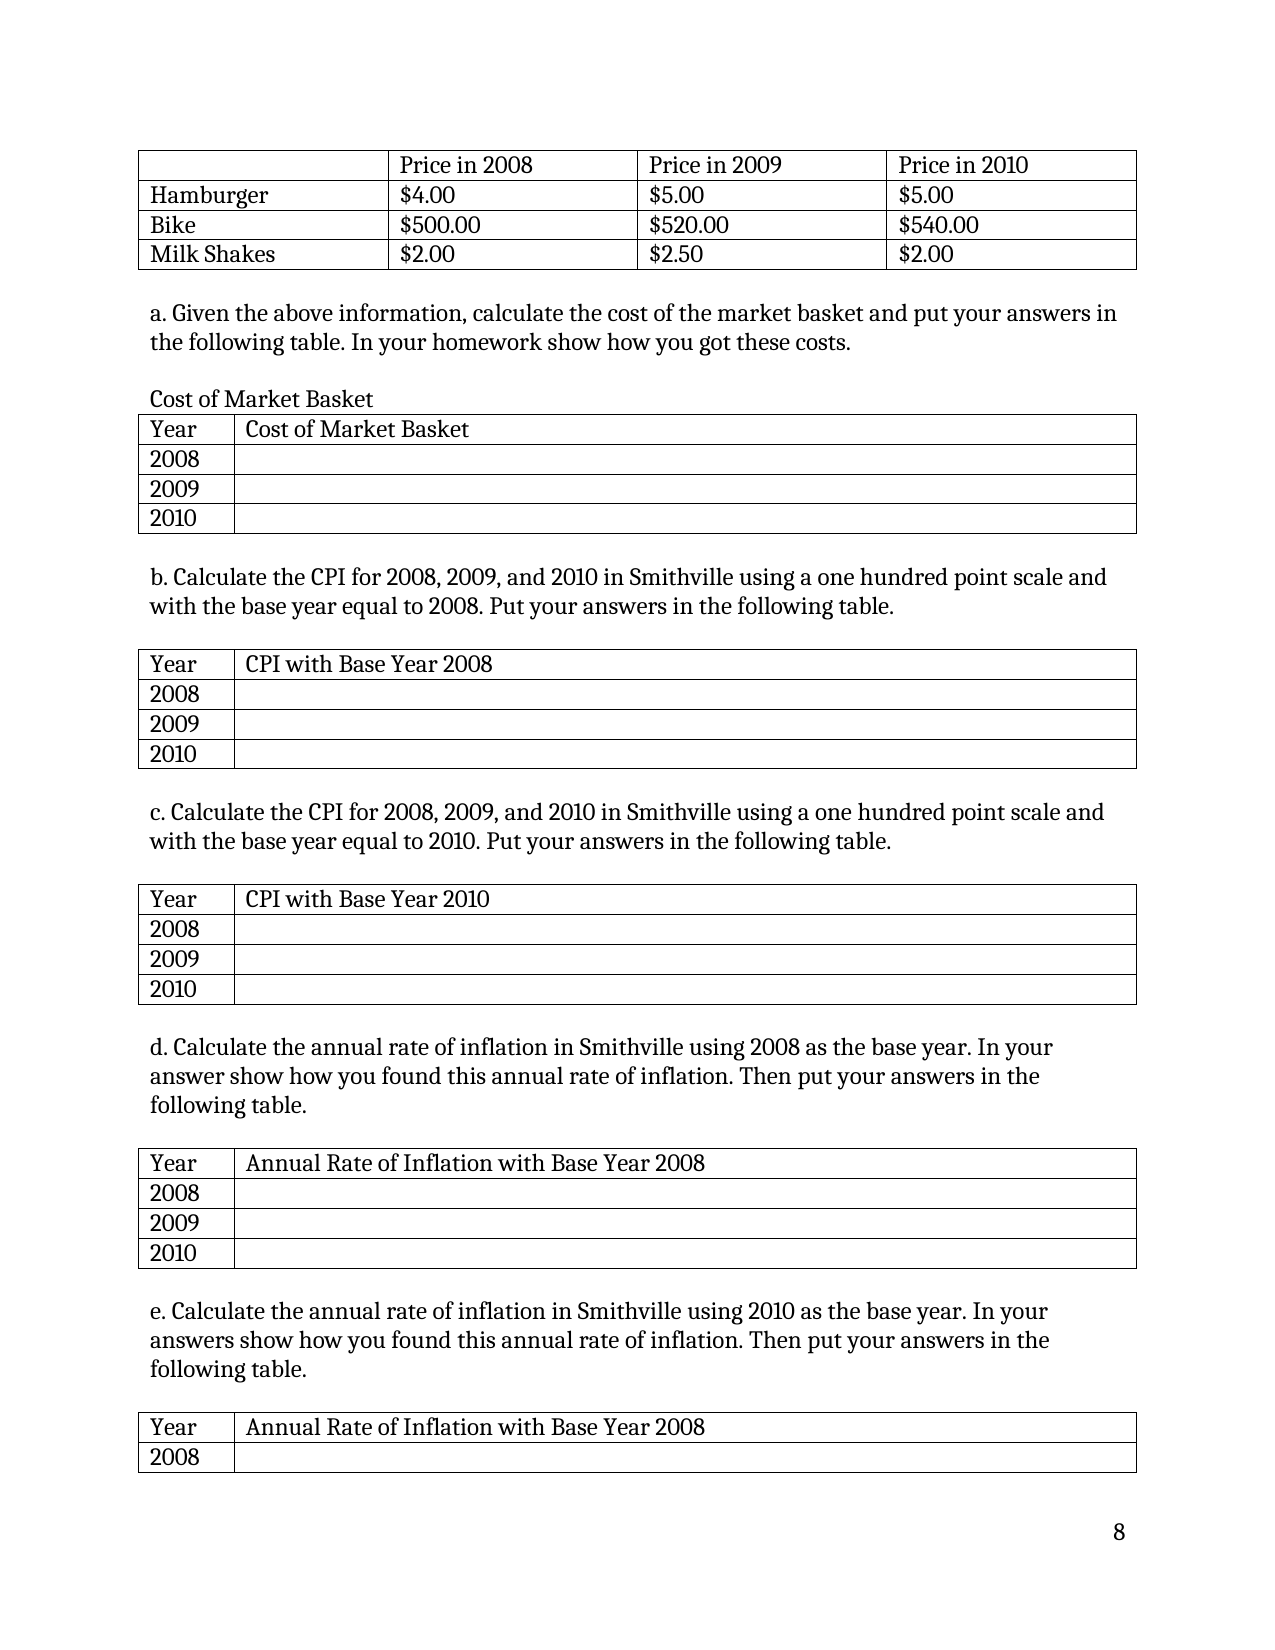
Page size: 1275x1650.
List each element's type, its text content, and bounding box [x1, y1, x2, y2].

table_header Annual Rate of Inflation with Base Year 2008 [235, 1149, 1136, 1178]
table_cell [235, 1443, 1136, 1472]
table_cell 2010 [139, 740, 234, 768]
table_cell [235, 1209, 1136, 1238]
table_cell [235, 680, 1136, 709]
table_header Year [139, 885, 234, 914]
table_header Price in 2010 [887, 151, 1136, 180]
table_cell [235, 504, 1136, 533]
table_cell Bike [139, 211, 388, 239]
table_cell 2009 [139, 710, 234, 738]
table_cell [235, 710, 1136, 738]
table_header Price in 2008 [389, 151, 637, 180]
text d. Calculate the annual rate of inflation in Smithville using 2008 as the base year. In your answer show how you found this annual rate of inflation. Then put your answers in the following table. [150, 1033, 1125, 1119]
table_header Annual Rate of Inflation with Base Year 2008 [235, 1413, 1136, 1442]
table_header Year [139, 1149, 234, 1178]
table_cell [235, 740, 1136, 768]
table_cell [235, 1239, 1136, 1267]
table_cell 2009 [139, 1209, 234, 1238]
table_cell [235, 915, 1136, 944]
table_header Year [139, 1413, 234, 1442]
table_cell Hamburger [139, 181, 388, 209]
table_cell [235, 945, 1136, 974]
table_cell $2.00 [887, 240, 1136, 269]
table_cell $2.00 [389, 240, 637, 269]
table_cell [235, 475, 1136, 503]
table_cell $520.00 [638, 211, 886, 239]
table_cell 2009 [139, 475, 234, 503]
table_cell $540.00 [887, 211, 1136, 239]
table_cell [235, 445, 1136, 473]
table_cell $5.00 [887, 181, 1136, 209]
table_cell 2008 [139, 680, 234, 709]
table_cell 2009 [139, 945, 234, 974]
table_cell $2.50 [638, 240, 886, 269]
table_cell 2010 [139, 504, 234, 533]
table_header Year [139, 650, 234, 679]
table_cell 2008 [139, 915, 234, 944]
table_header Price in 2009 [638, 151, 886, 180]
table_cell 2008 [139, 445, 234, 473]
text e. Calculate the annual rate of inflation in Smithville using 2010 as the base year. In your answers show how you found this annual rate of inflation. Then put your answers in the following table. [150, 1297, 1125, 1383]
table_cell 2010 [139, 1239, 234, 1267]
text Cost of Market Basket [150, 385, 1125, 414]
table_header [139, 151, 388, 180]
table_cell [235, 975, 1136, 1003]
text c. Calculate the CPI for 2008, 2009, and 2010 in Smithville using a one hundred point scale and with the base year equal to 2010. Put your answers in the following table. [150, 798, 1125, 856]
table_header Cost of Market Basket [235, 415, 1136, 444]
table_header Year [139, 415, 234, 444]
table_cell 2008 [139, 1443, 234, 1472]
table_cell $500.00 [389, 211, 637, 239]
table_header CPI with Base Year 2008 [235, 650, 1136, 679]
table_cell 2010 [139, 975, 234, 1003]
table_cell [235, 1179, 1136, 1208]
table_cell Milk Shakes [139, 240, 388, 269]
table_cell $5.00 [638, 181, 886, 209]
text b. Calculate the CPI for 2008, 2009, and 2010 in Smithville using a one hundred point scale and with the base year equal to 2008. Put your answers in the following table. [150, 563, 1125, 620]
table_header CPI with Base Year 2010 [235, 885, 1136, 914]
table_cell 2008 [139, 1179, 234, 1208]
text a. Given the above information, calculate the cost of the market basket and put your answers in the following table. In your homework show how you got these costs. [150, 299, 1125, 356]
table_cell $4.00 [389, 181, 637, 209]
